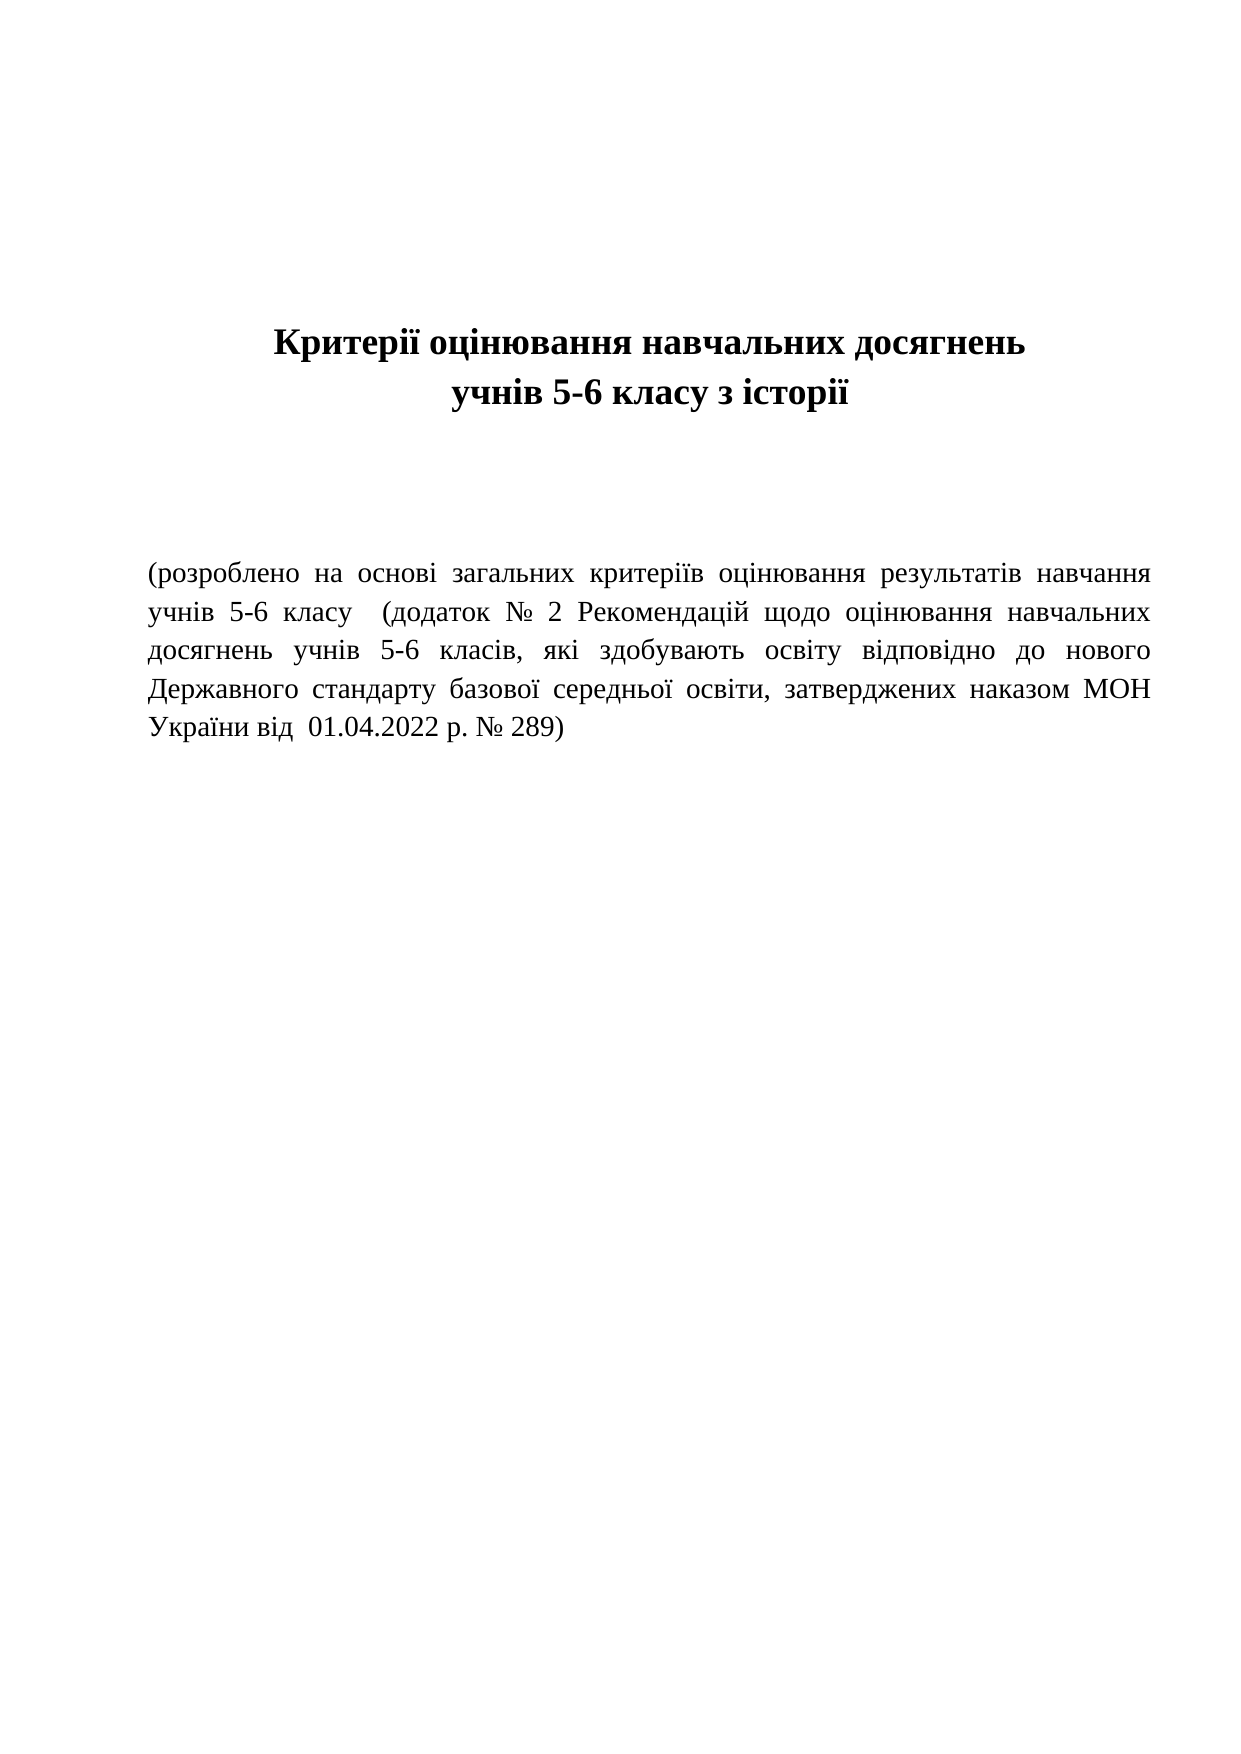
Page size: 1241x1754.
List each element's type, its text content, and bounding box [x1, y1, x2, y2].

text (розроблено на основі загальних критеріїв оцінювання результатів навчання учнів 5-6 класу (додаток № 2 Рекомендацій щодо оцінювання навчальних досягнень учнів 5-6 класів, які здобувають освіту відповідно до нового Державного стандарту базової середньої освіти, затверджених наказом МОН України від 01.04.2022 р. № 289) [148, 555, 1152, 743]
text Критерії оцінювання навчальних досягнень [148, 320, 1152, 363]
text учнів 5-6 класу з історії [148, 369, 1152, 412]
